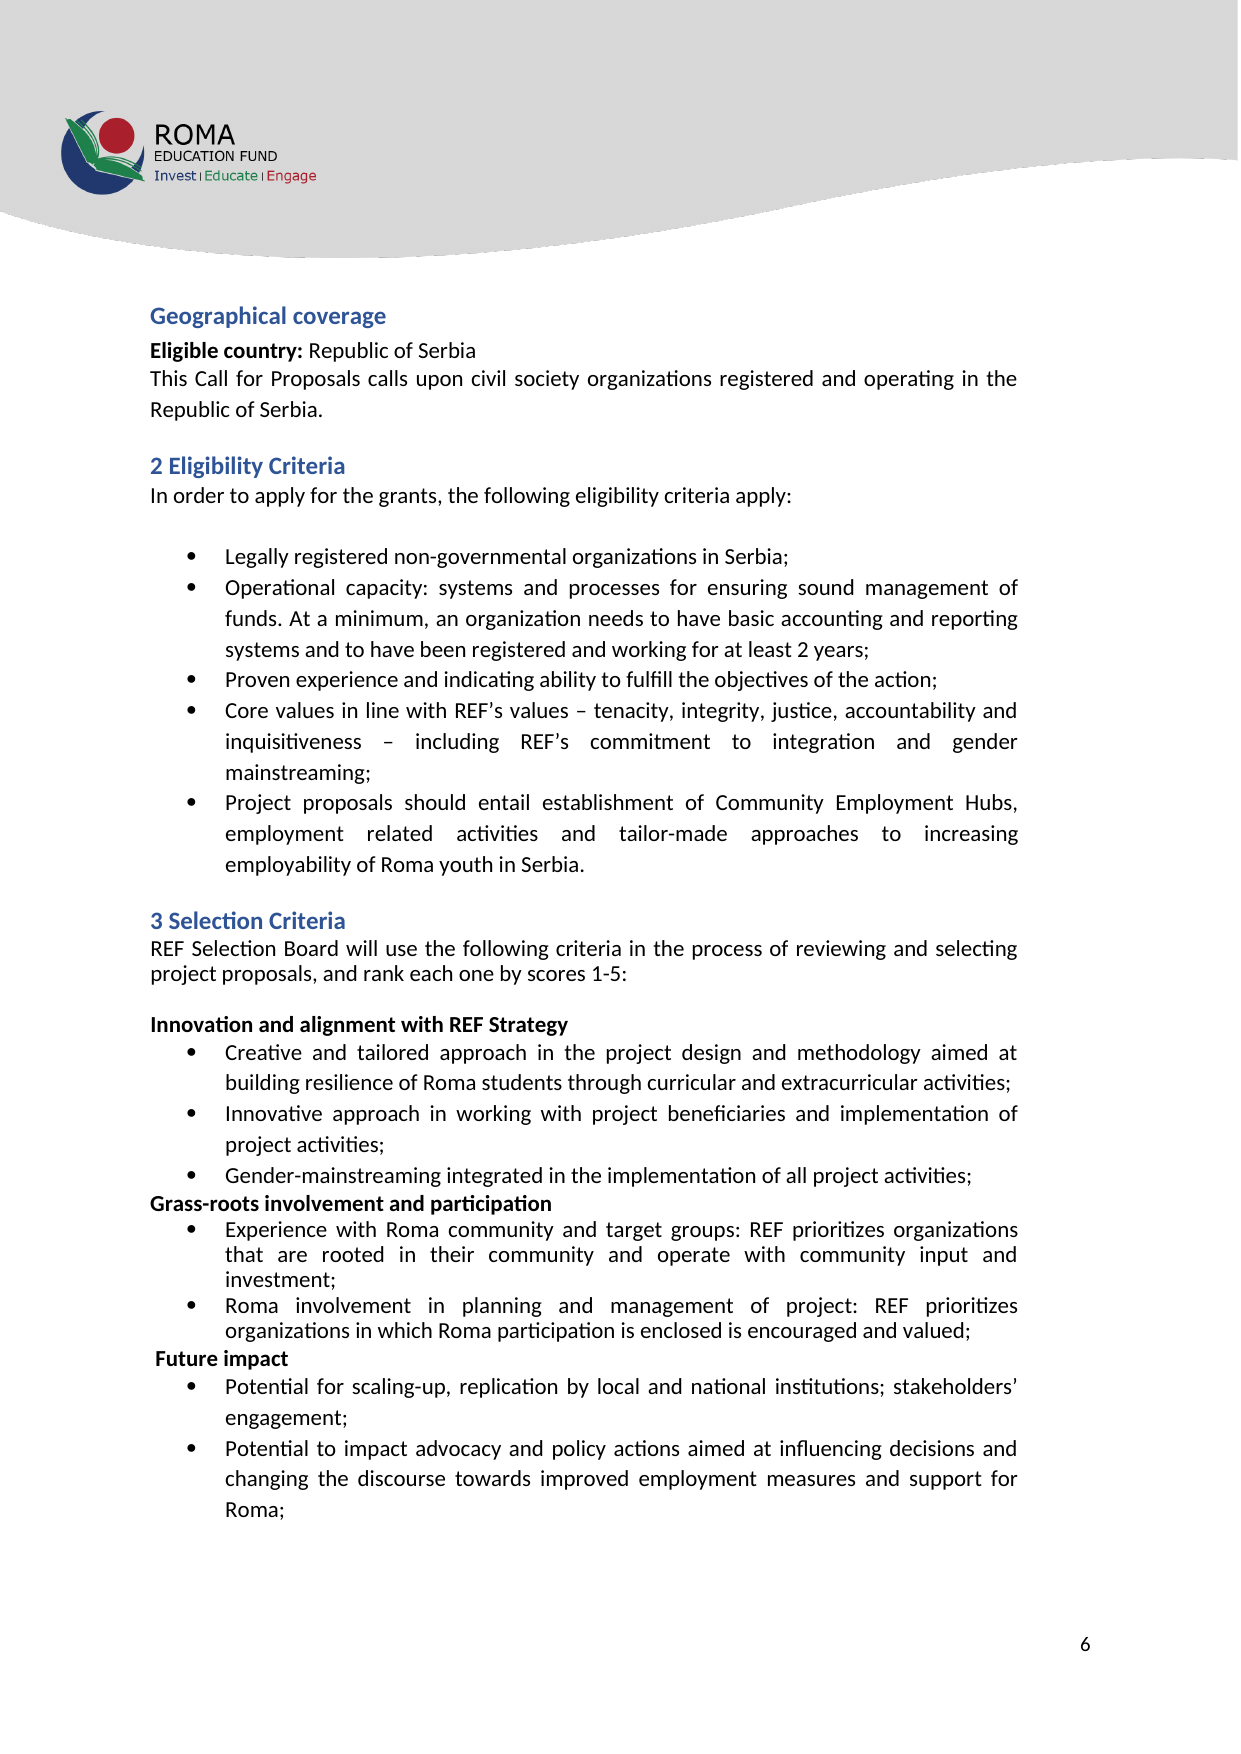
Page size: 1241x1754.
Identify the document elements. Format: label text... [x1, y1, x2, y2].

text REF Selection Board will use the following criteria in the process of reviewing and selecting project proposals, and rank each one by scores 1-5: [150, 936, 1019, 987]
list Creative and tailored approach in the project design and methodology aimed at building resilience of Roma students through curricular and extracurricular activities; [187, 1038, 1019, 1097]
text Future impact [150, 1344, 1090, 1372]
text Eligible country: Republic of Serbia [150, 336, 1090, 364]
list Innovative approach in working with project beneficiaries and implementation of project activities; [187, 1099, 1019, 1158]
text In order to apply for the grants, the following eligibility criteria apply: [150, 481, 1019, 509]
subtitle 2 Eligibility Criteria [150, 451, 1090, 481]
list Legally registered non-governmental organizations in Serbia; [187, 542, 1019, 571]
list Potential for scaling-up, replication by local and national institutions; stakeholders’ engagement; [187, 1372, 1019, 1431]
text Grass-roots involvement and participation [150, 1191, 1019, 1217]
subtitle 3 Selection Criteria [150, 906, 1090, 936]
list Potential to impact advocacy and policy actions aimed at influencing decisions and changing the discourse towards improved employment measures and support for Roma; [187, 1434, 1019, 1523]
text Innovation and alignment with REF Strategy [150, 1012, 1019, 1038]
text This Call for Proposals calls upon civil society organizations registered and operating in the Republic of Serbia. [150, 364, 1019, 423]
list Roma involvement in planning and management of project: REF prioritizes organizations in which Roma participation is enclosed is encouraged and valued; [187, 1293, 1019, 1344]
list Gender-mainstreaming integrated in the implementation of all project activities; [187, 1161, 1019, 1189]
list Proven experience and indicating ability to fulfill the objectives of the action; [187, 665, 1019, 693]
list Project proposals should entail establishment of Community Employment Hubs, employment related activities and tailor-made approaches to increasing employability of Roma youth in Serbia. [187, 788, 1019, 878]
list Core values in line with REF’s values – tenacity, integrity, justice, accountability and inquisitiveness – including REF’s commitment to integration and gender mainstreaming; [187, 696, 1019, 786]
list Operational capacity: systems and processes for ensuring sound management of funds. At a minimum, an organization needs to have basic accounting and reporting systems and to have been registered and working for at least 2 years; [187, 573, 1019, 663]
picture [0, 0, 1238, 258]
list Experience with Roma community and target groups: REF prioritizes organizations that are rooted in their community and operate with community input and investment; [187, 1217, 1019, 1293]
subtitle Geographical coverage [150, 301, 1090, 331]
